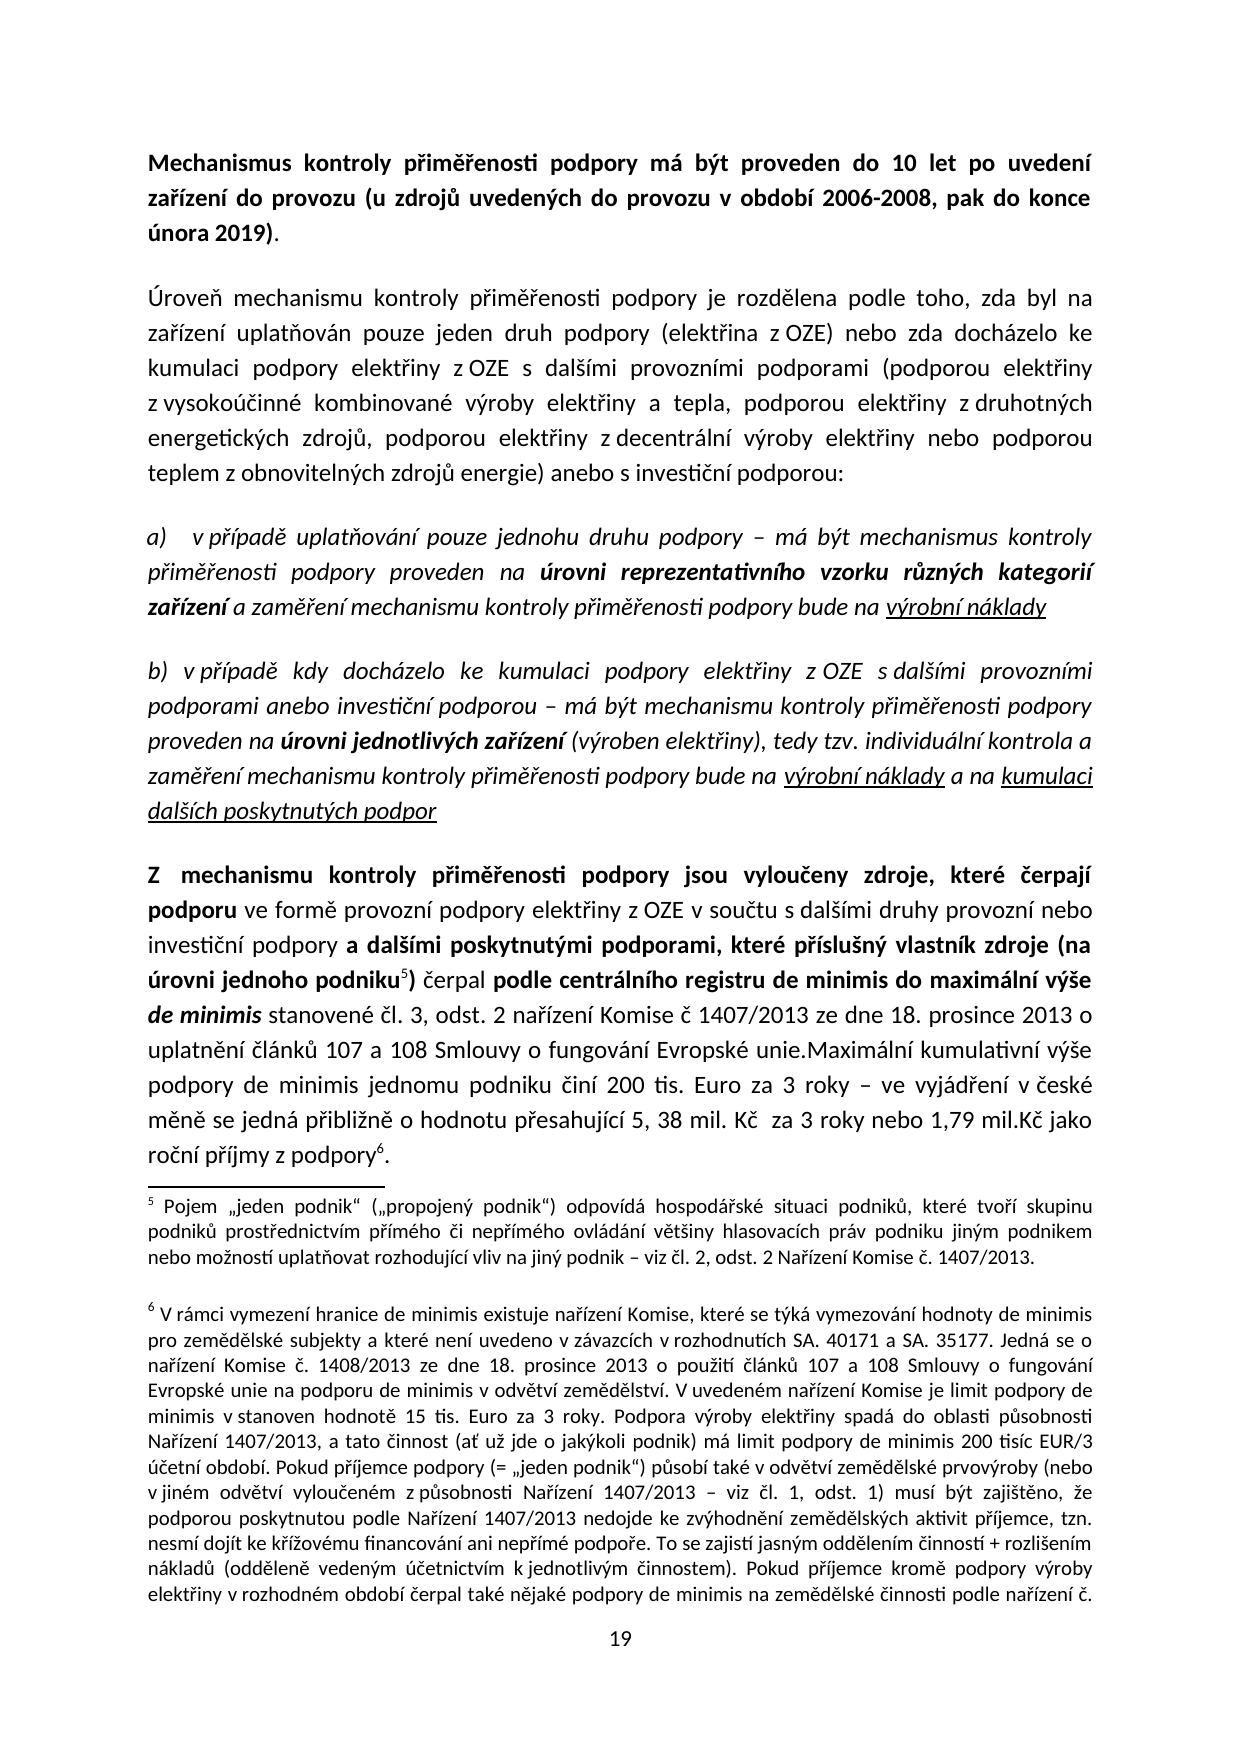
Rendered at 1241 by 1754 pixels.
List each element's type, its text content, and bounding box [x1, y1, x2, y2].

text b) v případě kdy docházelo ke kumulaci podpory elektřiny z OZE s dalšími provozními podporami anebo investiční podporou – má být mechanismu kontroly přiměřenosti podpory proveden na úrovni jednotlivých zařízení (výroben elektřiny), tedy tzv. individuální kontrola a zaměření mechanismu kontroly přiměřenosti podpory bude na výrobní náklady a na kumulaci dalších poskytnutých podpor [148, 655, 1093, 826]
list Úroveň mechanismu kontroly přiměřenosti podpory je rozdělena podle toho, zda byl na zařízení uplatňován pouze jeden druh podpory (elektřina z OZE) nebo zda docházelo ke kumulaci podpory elektřiny z OZE s dalšími provozními podporami (podporou elektřiny z vysokoúčinné kombinované výroby elektřiny a tepla, podporou elektřiny z druhotných energetických zdrojů, podporou elektřiny z decentrální výroby elektřiny nebo podporou teplem z obnovitelných zdrojů energie) anebo s investiční podporou: [148, 282, 1093, 487]
list Mechanismus kontroly přiměřenosti podpory má být proveden do 10 let po uvedení zařízení do provozu (u zdrojů uvedených do provozu v období 2006-2008, pak do konce února 2019). [148, 148, 1093, 248]
text Z mechanismu kontroly přiměřenosti podpory jsou vyloučeny zdroje, které čerpají podporu ve formě provozní podpory elektřiny z OZE v součtu s dalšími druhy provozní nebo investiční podpory a dalšími poskytnutými podporami, které příslušný vlastník zdroje (na úrovni jednoho podniku) čerpal podle centrálního registru de minimis do maximální výše de minimis stanovené čl. 3, odst. 2 nařízení Komise č 1407/2013 ze dne 18. prosince 2013 o uplatnění článků 107 a 108 Smlouvy o fungování Evropské unie.Maximální kumulativní výše podpory de minimis jednomu podniku činí 200 tis. Euro za 3 roky – ve vyjádření v české měně se jedná přibližně o hodnotu přesahující 5, 38 mil. Kč za 3 roky nebo 1,79 mil.Kč jako roční příjmy z podpory. [148, 859, 1093, 1170]
list v případě uplatňování pouze jednohu druhu podpory – má být mechanismus kontroly přiměřenosti podpory proveden na úrovni reprezentativního vzorku různých kategorií zařízení a zaměření mechanismu kontroly přiměřenosti podpory bude na výrobní náklady [146, 521, 1093, 621]
